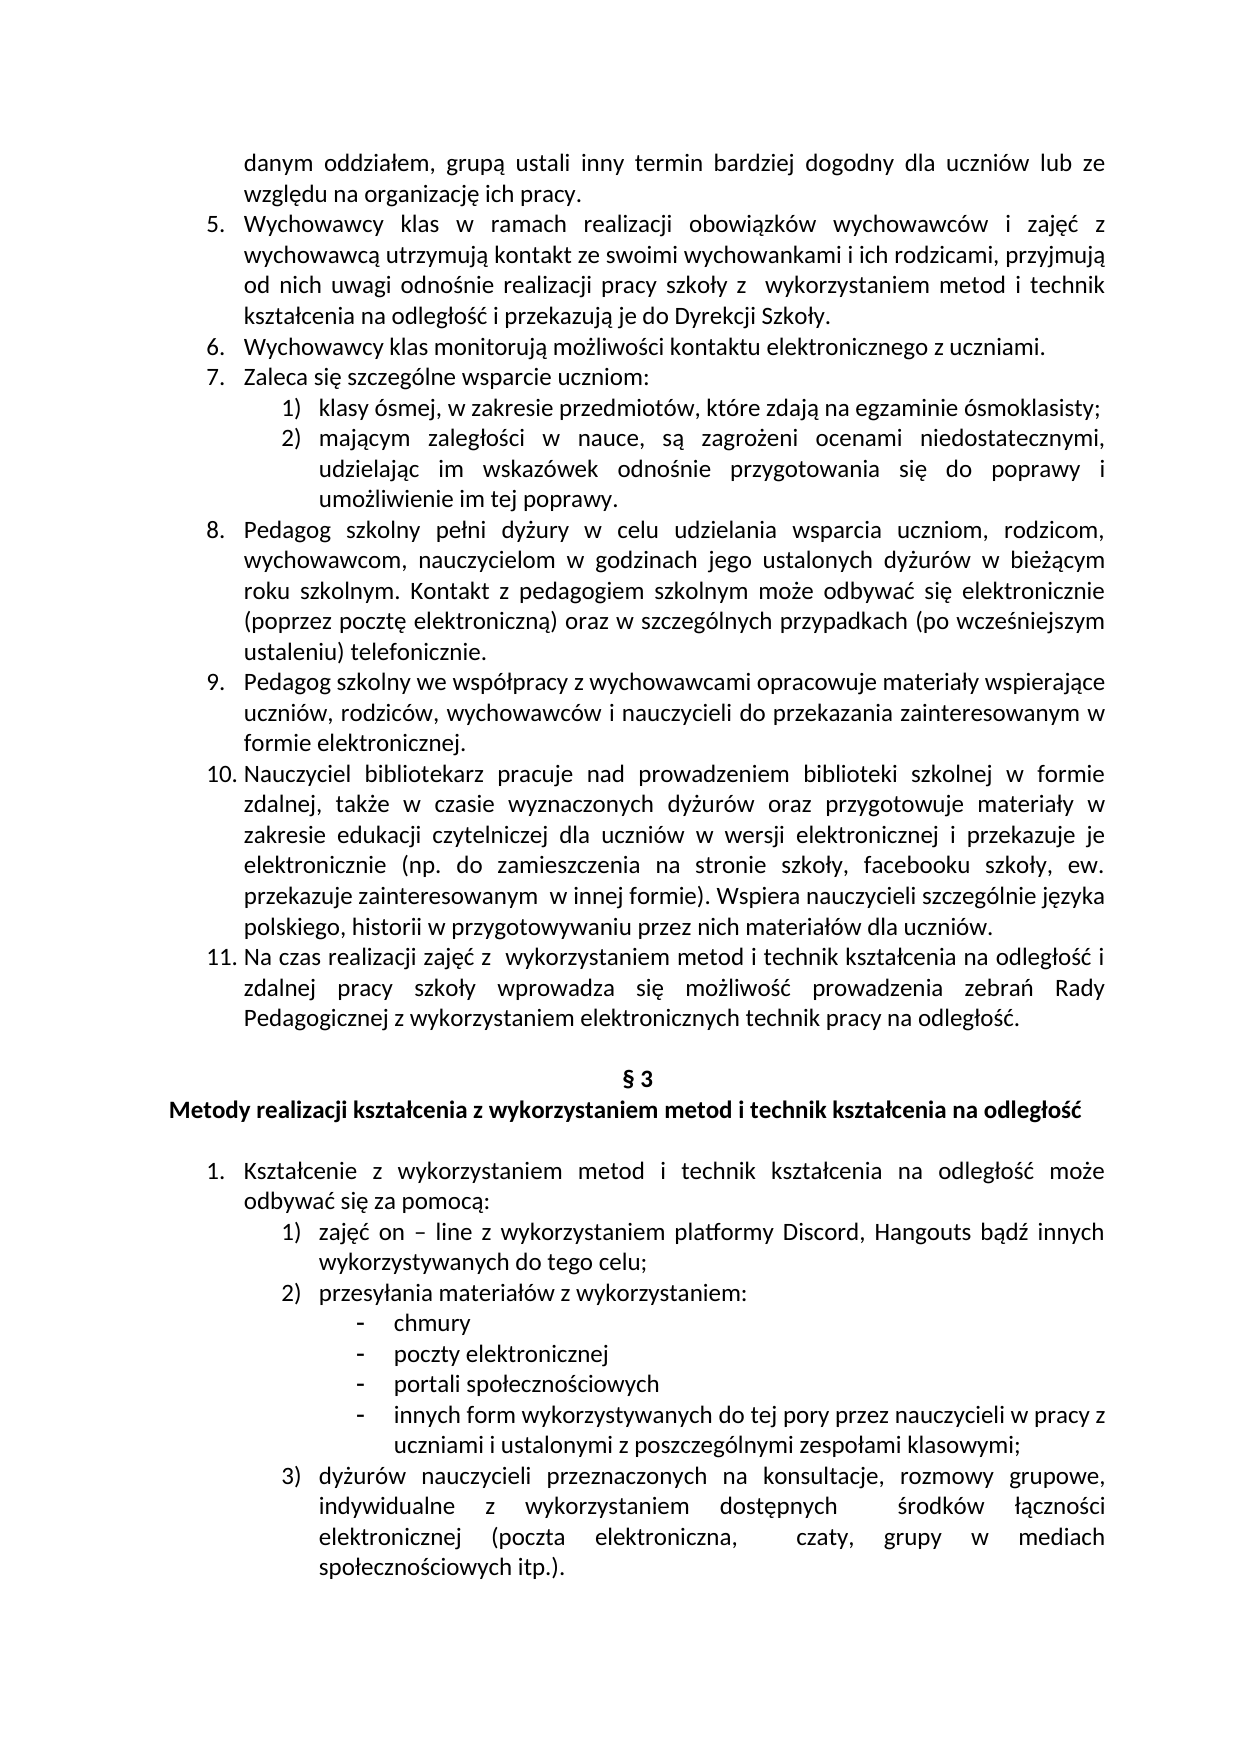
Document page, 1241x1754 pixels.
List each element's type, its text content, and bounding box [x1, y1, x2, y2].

list Kształcenie z wykorzystaniem metod i technik kształcenia na odległość może odbywać się za pomocą: [206, 1155, 1106, 1216]
list Wychowawcy klas monitorują możliwości kontaktu elektronicznego z uczniami. [206, 331, 1106, 361]
list Wychowawcy klas w ramach realizacji obowiązków wychowawców i zajęć z wychowawcą utrzymują kontakt ze swoimi wychowankami i ich rodzicami, przyjmują od nich uwagi odnośnie realizacji pracy szkoły z wykorzystaniem metod i technik kształcenia na odległość i przekazują je do Dyrekcji Szkoły. [206, 209, 1106, 331]
text Metody realizacji kształcenia z wykorzystaniem metod i technik kształcenia na odległość [169, 1094, 1106, 1124]
list innych form wykorzystywanych do tej pory przez nauczycieli w pracy z uczniami i ustalonymi z poszczególnymi zespołami klasowymi; [356, 1399, 1106, 1460]
text § 3 [169, 1063, 1106, 1094]
list Na czas realizacji zajęć z wykorzystaniem metod i technik kształcenia na odległość i zdalnej pracy szkoły wprowadza się możliwość prowadzenia zebrań Rady Pedagogicznej z wykorzystaniem elektronicznych technik pracy na odległość. [206, 941, 1106, 1033]
list mającym zaległości w nauce, są zagrożeni ocenami niedostatecznymi, udzielając im wskazówek odnośnie przygotowania się do poprawy i umożliwienie im tej poprawy. [281, 422, 1106, 514]
list Nauczyciel bibliotekarz pracuje nad prowadzeniem biblioteki szkolnej w formie zdalnej, także w czasie wyznaczonych dyżurów oraz przygotowuje materiały w zakresie edukacji czytelniczej dla uczniów w wersji elektronicznej i przekazuje je elektronicznie (np. do zamieszczenia na stronie szkoły, facebooku szkoły, ew. przekazuje zainteresowanym w innej formie). Wspiera nauczycieli szczególnie języka polskiego, historii w przygotowywaniu przez nich materiałów dla uczniów. [206, 758, 1106, 941]
list przesyłania materiałów z wykorzystaniem: [281, 1277, 1106, 1307]
list zajęć on – line z wykorzystaniem platformy Discord, Hangouts bądź innych wykorzystywanych do tego celu; [281, 1216, 1106, 1277]
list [206, 148, 1106, 209]
list poczty elektronicznej [356, 1338, 1106, 1368]
list klasy ósmej, w zakresie przedmiotów, które zdają na egzaminie ósmoklasisty; [281, 392, 1106, 422]
list Pedagog szkolny we współpracy z wychowawcami opracowuje materiały wspierające uczniów, rodziców, wychowawców i nauczycieli do przekazania zainteresowanym w formie elektronicznej. [206, 666, 1106, 758]
list portali społecznościowych [356, 1368, 1106, 1399]
list Zaleca się szczególne wsparcie uczniom: [206, 361, 1106, 392]
list chmury [356, 1307, 1106, 1338]
list Pedagog szkolny pełni dyżury w celu udzielania wsparcia uczniom, rodzicom, wychowawcom, nauczycielom w godzinach jego ustalonych dyżurów w bieżącym roku szkolnym. Kontakt z pedagogiem szkolnym może odbywać się elektronicznie (poprzez pocztę elektroniczną) oraz w szczególnych przypadkach (po wcześniejszym ustaleniu) telefonicznie. [206, 514, 1106, 666]
list dyżurów nauczycieli przeznaczonych na konsultacje, rozmowy grupowe, indywidualne z wykorzystaniem dostępnych środków łączności elektronicznej (poczta elektroniczna, czaty, grupy w mediach społecznościowych itp.). [281, 1460, 1106, 1582]
